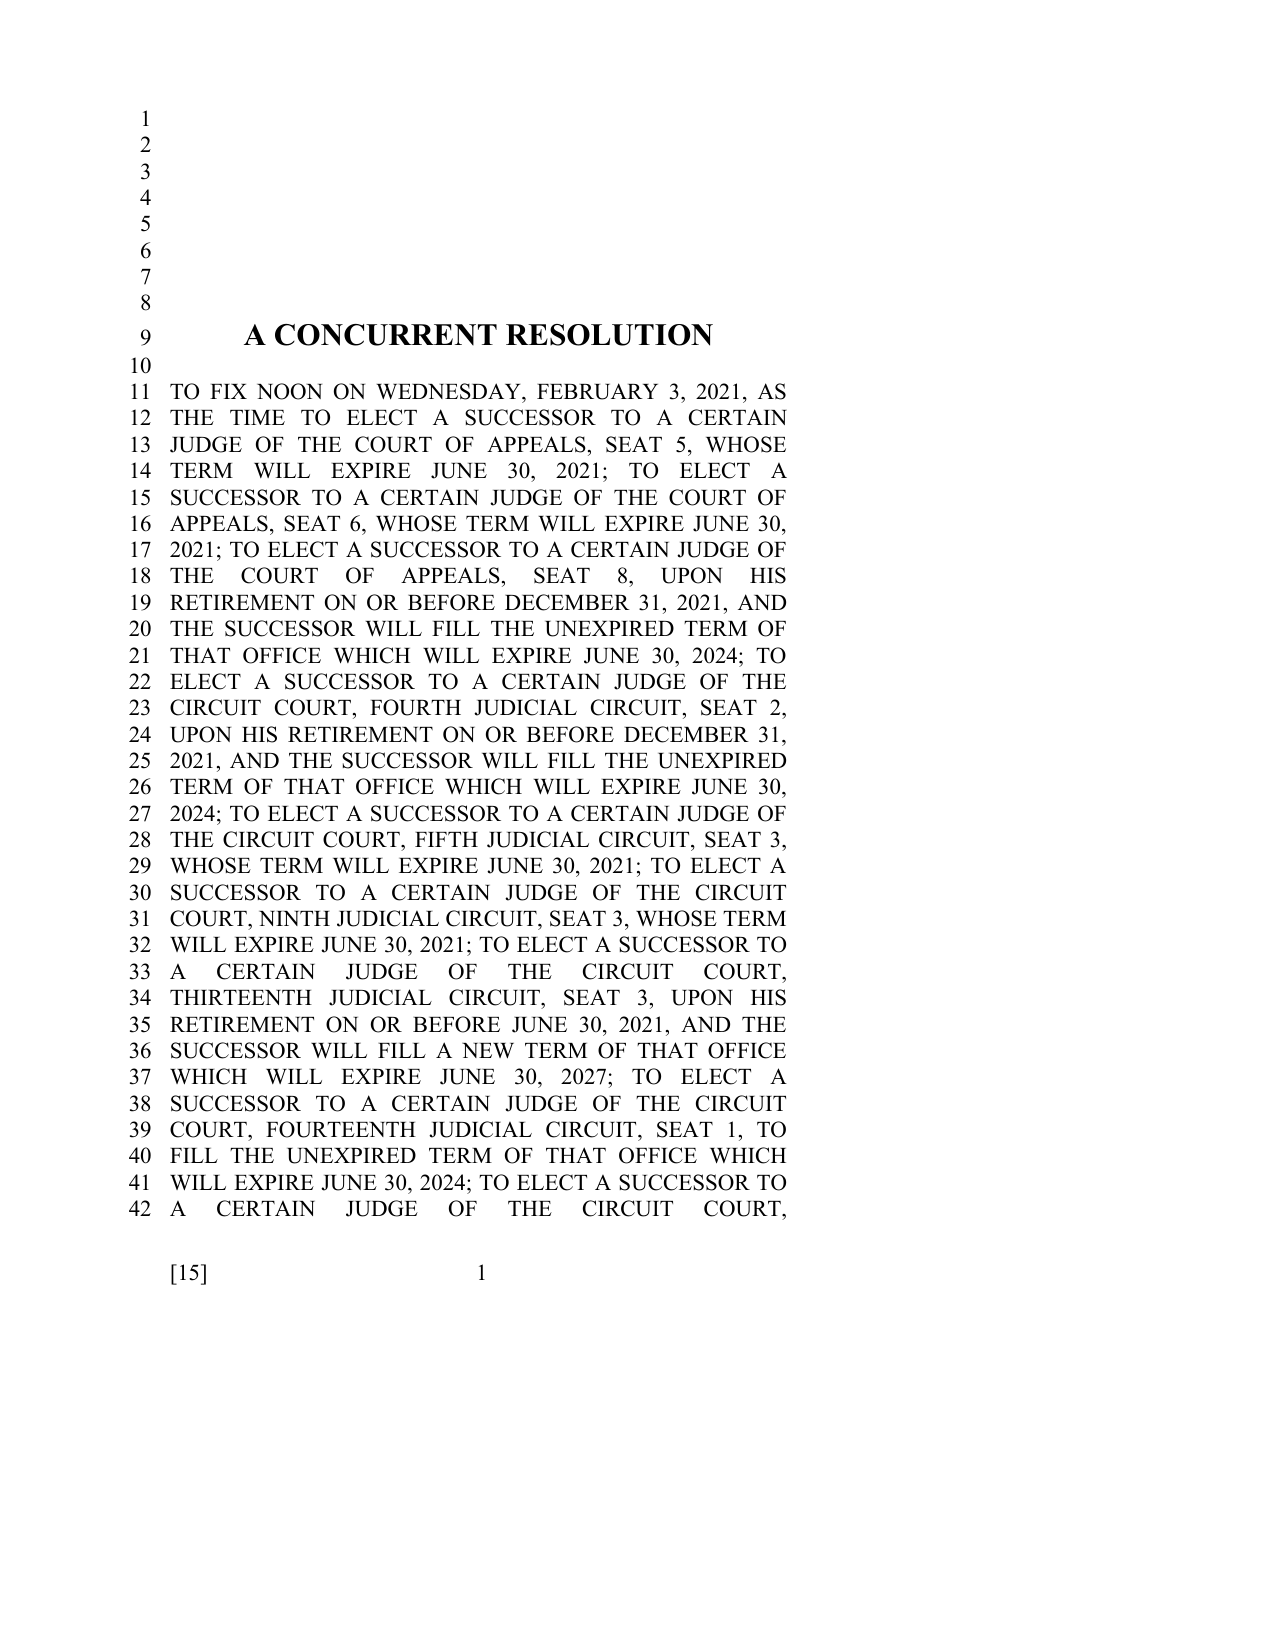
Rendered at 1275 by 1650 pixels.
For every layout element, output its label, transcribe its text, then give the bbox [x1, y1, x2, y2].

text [169, 378, 787, 1221]
text A CONCURRENT RESOLUTION [169, 316, 787, 352]
